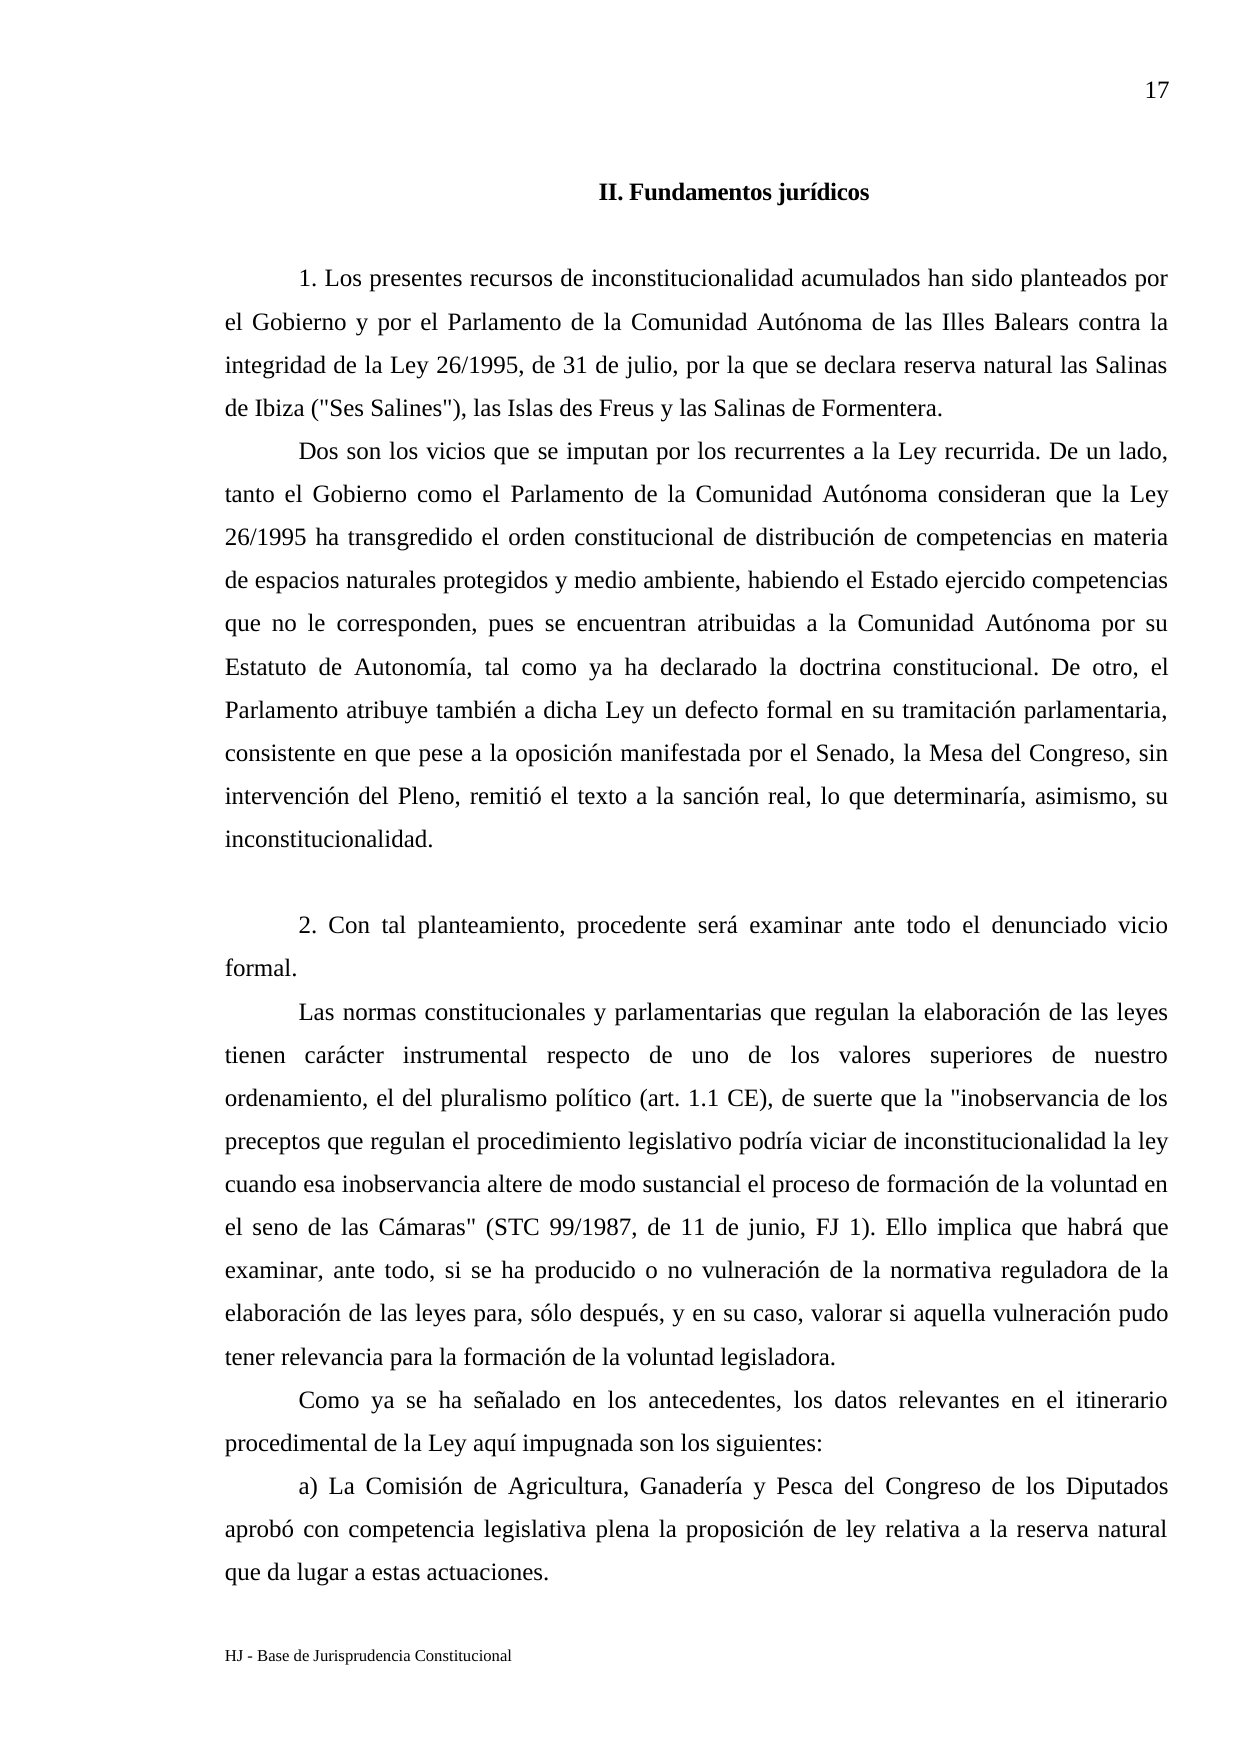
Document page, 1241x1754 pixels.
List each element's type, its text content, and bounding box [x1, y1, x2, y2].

text a) La Comisión de Agricultura, Ganadería y Pesca del Congreso de los Diputados aprobó con competencia legislativa plena la proposición de ley relativa a la reserva natural que da lugar a estas actuaciones. [224, 1471, 1169, 1586]
subtitle II. Fundamentos jurídicos [224, 177, 1169, 206]
text Como ya se ha señalado en los antecedentes, los datos relevantes en el itinerario procedimental de la Ley aquí impugnada son los siguientes: [224, 1385, 1169, 1457]
text 1. Los presentes recursos de inconstitucionalidad acumulados han sido planteados por el Gobierno y por el Parlamento de la Comunidad Autónoma de las Illes Balears contra la integridad de la Ley 26/1995, de 31 de julio, por la que se declara reserva natural las Salinas de Ibiza ("Ses Salines"), las Islas des Freus y las Salinas de Formentera. [224, 263, 1169, 422]
text Las normas constitucionales y parlamentarias que regulan la elaboración de las leyes tienen carácter instrumental respecto de uno de los valores superiores de nuestro ordenamiento, el del pluralismo político (art. 1.1 CE), de suerte que la "inobservancia de los preceptos que regulan el procedimiento legislativo podría viciar de inconstitucionalidad la ley cuando esa inobservancia altere de modo sustancial el proceso de formación de la voluntad en el seno de las Cámaras" (STC 99/1987, de 11 de junio, FJ 1). Ello implica que habrá que examinar, ante todo, si se ha producido o no vulneración de la normativa reguladora de la elaboración de las leyes para, sólo después, y en su caso, valorar si aquella vulneración pudo tener relevancia para la formación de la voluntad legisladora. [224, 997, 1169, 1370]
text Dos son los vicios que se imputan por los recurrentes a la Ley recurrida. De un lado, tanto el Gobierno como el Parlamento de la Comunidad Autónoma consideran que la Ley 26/1995 ha transgredido el orden constitucional de distribución de competencias en materia de espacios naturales protegidos y medio ambiente, habiendo el Estado ejercido competencias que no le corresponden, pues se encuentran atribuidas a la Comunidad Autónoma por su Estatuto de Autonomía, tal como ya ha declarado la doctrina constitucional. De otro, el Parlamento atribuye también a dicha Ley un defecto formal en su tramitación parlamentaria, consistente en que pese a la oposición manifestada por el Senado, la Mesa del Congreso, sin intervención del Pleno, remitió el texto a la sanción real, lo que determinaría, asimismo, su inconstitucionalidad. [224, 436, 1169, 853]
text 2. Con tal planteamiento, procedente será examinar ante todo el denunciado vicio formal. [224, 910, 1169, 982]
